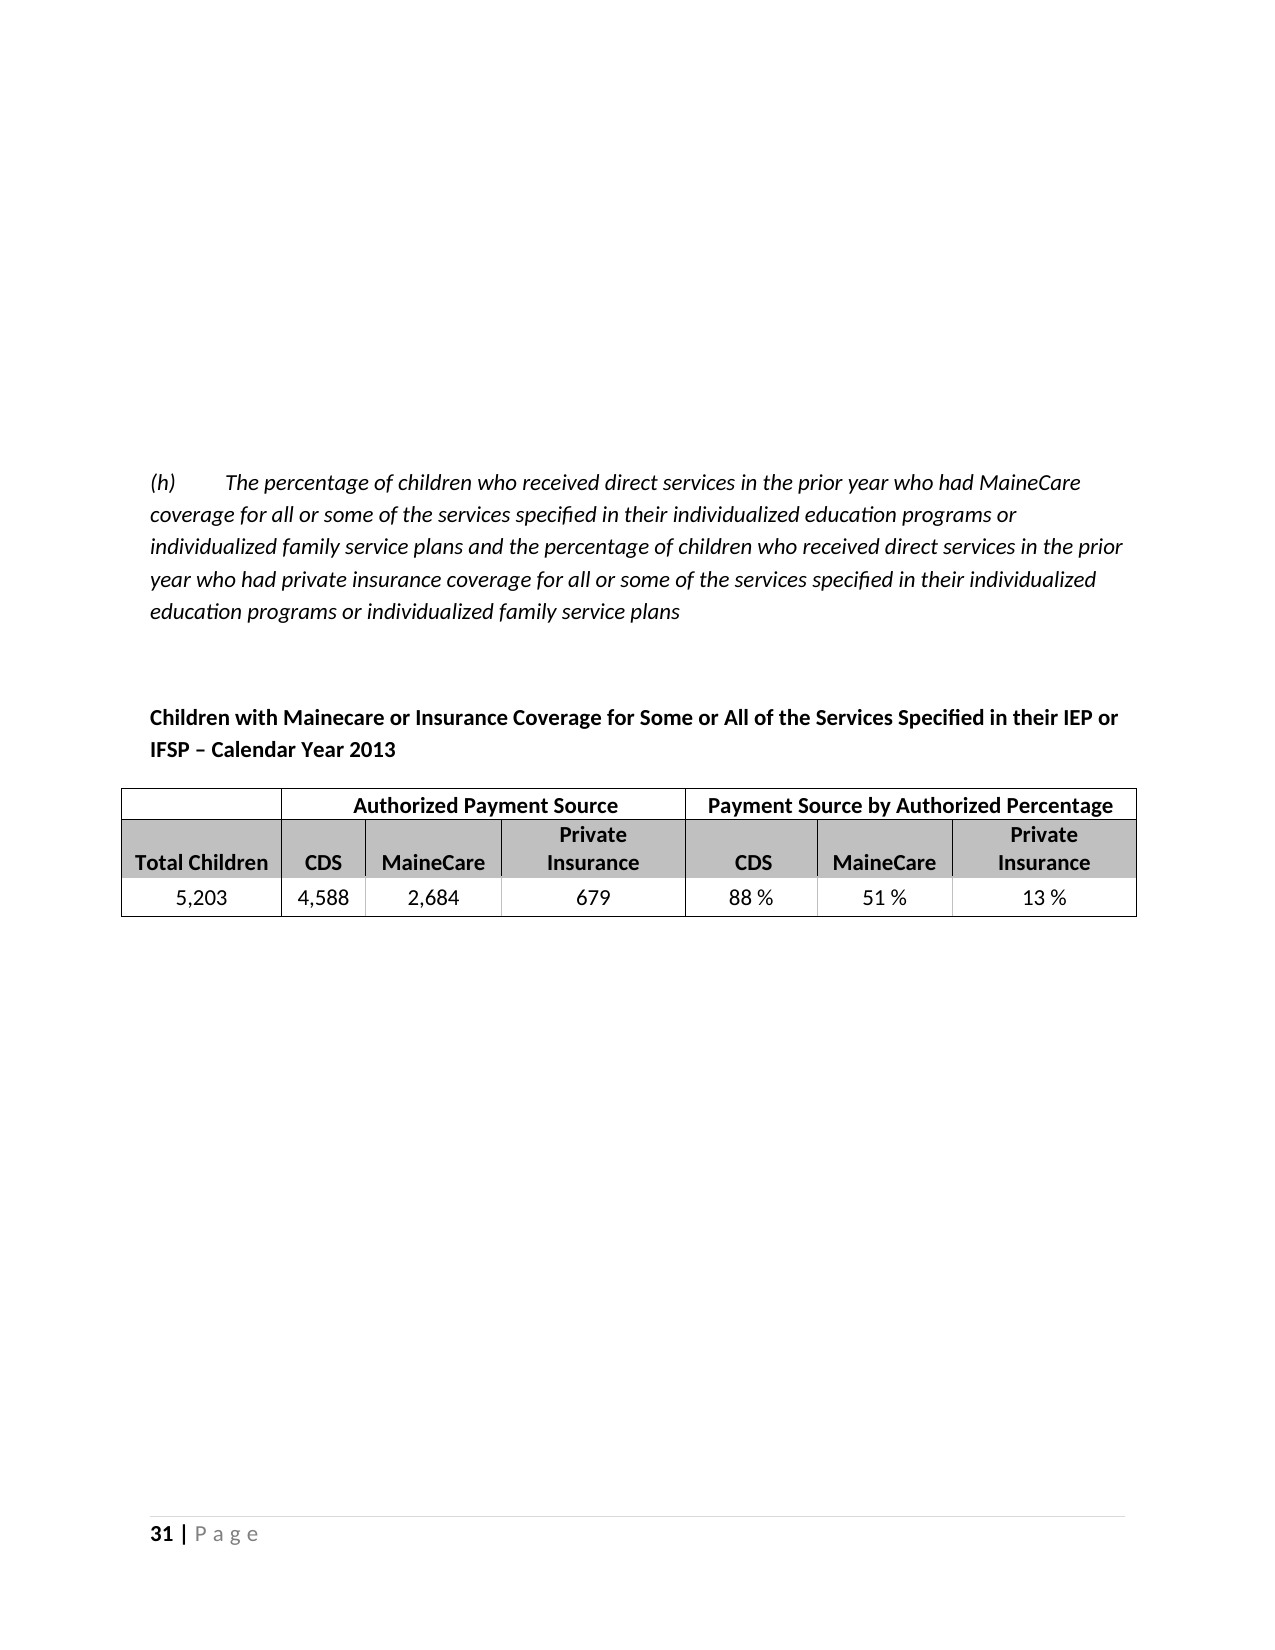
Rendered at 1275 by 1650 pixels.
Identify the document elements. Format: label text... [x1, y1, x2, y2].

table_cell Total Children [122, 820, 281, 876]
table_cell 2,684 [366, 878, 501, 916]
table_header Authorized Payment Source [282, 789, 685, 819]
table_cell CDS [686, 820, 817, 876]
text (h) The percentage of children who received direct services in the prior year who had MaineCare coverage for all or some of the services specified in their individualized education programs or individualized family service plans and the percentage of children who received direct services in the prior year who had private insurance coverage for all or some of the services specified in their individualized education programs or individualized family service plans [150, 468, 1125, 625]
table_cell 88 % [686, 878, 817, 916]
table_cell MaineCare [366, 820, 501, 876]
table_cell 5,203 [122, 878, 281, 916]
table_cell 51 % [818, 878, 952, 916]
text Children with Mainecare or Insurance Coverage for Some or All of the Services Specified in their IEP or IFSP – Calendar Year 2013 [150, 703, 1125, 763]
table_cell CDS [282, 820, 365, 876]
table_cell 4,588 [282, 878, 365, 916]
table_cell Private Insurance [502, 820, 685, 876]
table_cell MaineCare [818, 820, 952, 876]
table_header Payment Source by Authorized Percentage [686, 789, 1136, 819]
table_cell Private Insurance [953, 820, 1136, 876]
table_cell 679 [502, 878, 685, 916]
table_cell 13 % [953, 878, 1136, 916]
table_header [122, 789, 281, 819]
